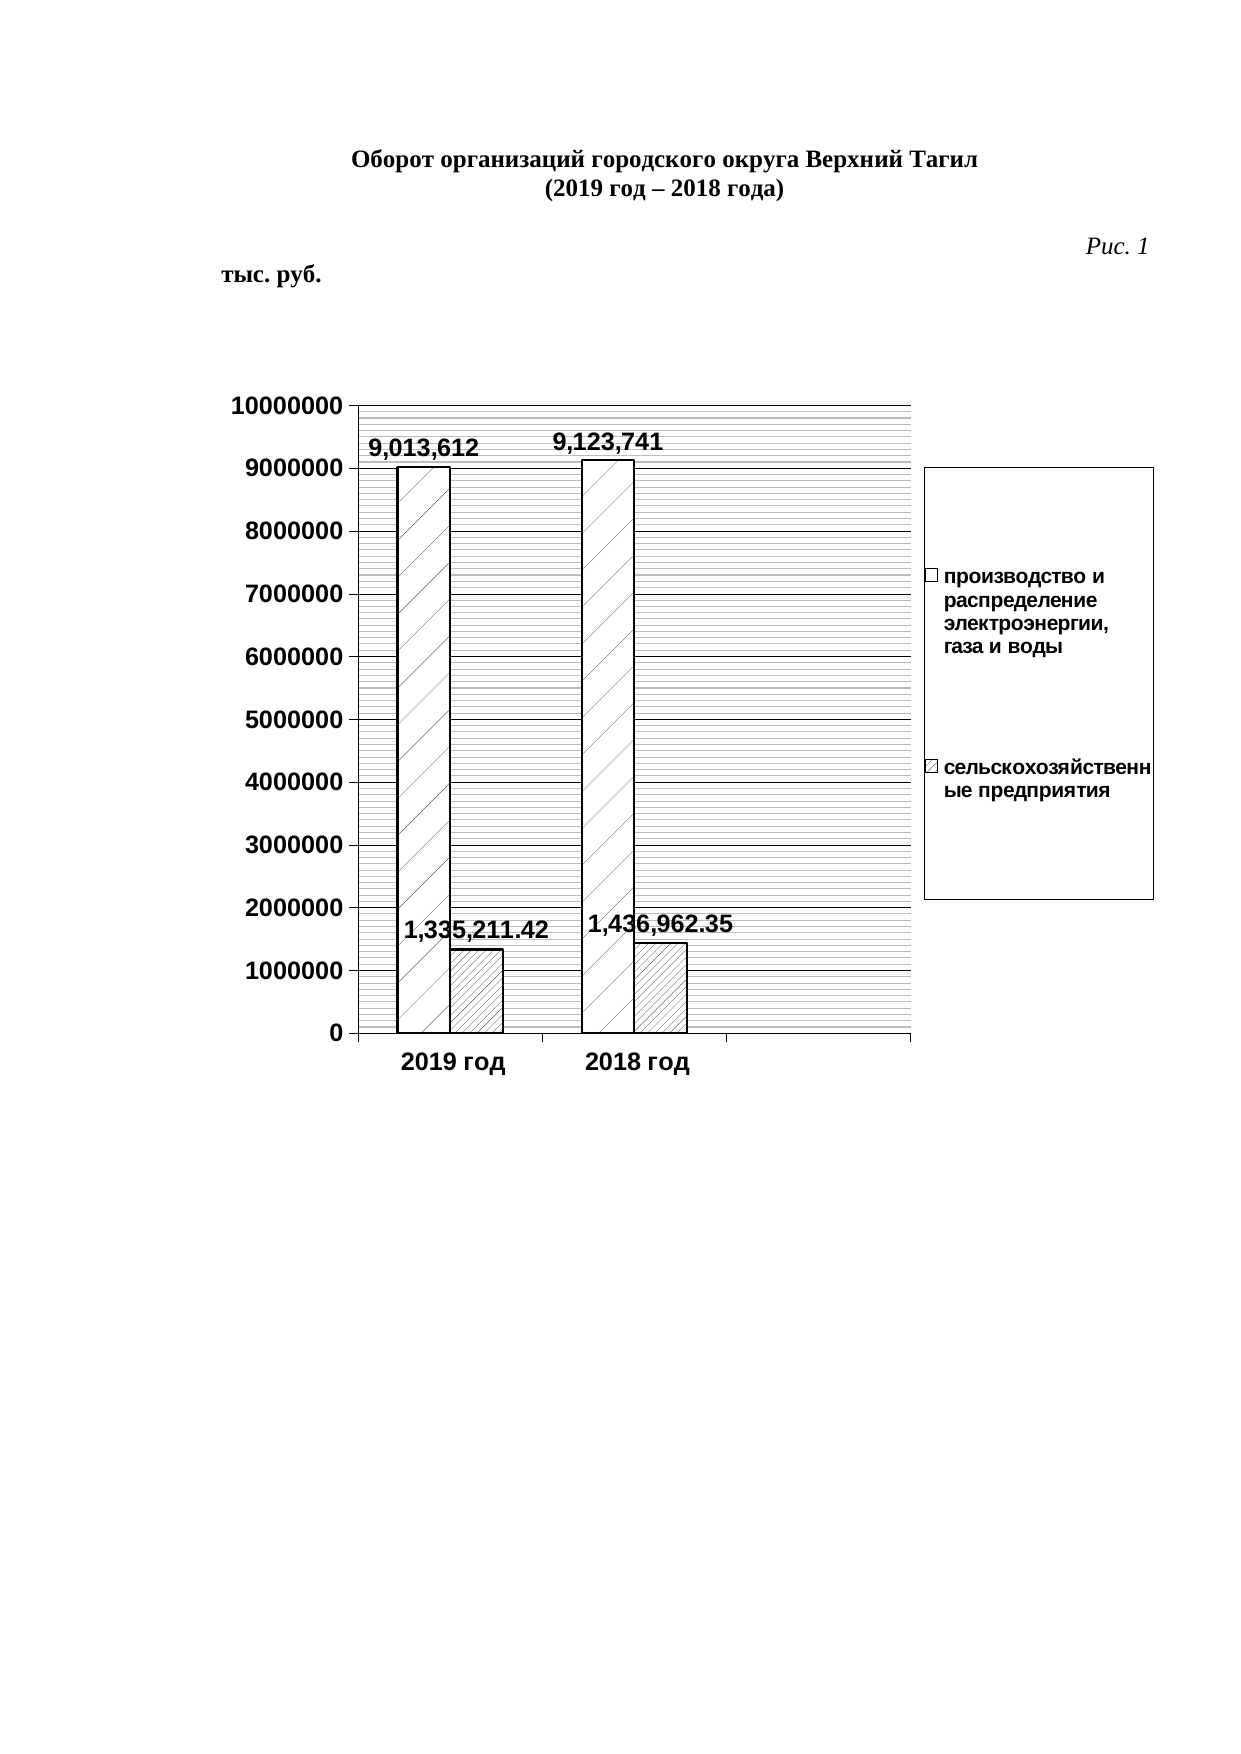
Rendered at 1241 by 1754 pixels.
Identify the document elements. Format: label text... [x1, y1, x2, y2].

text Оборот организаций городского округа Верхний Тагил [177, 144, 1152, 173]
text Рис. 1 [177, 231, 1152, 259]
text (2019 год – 2018 года) [177, 173, 1152, 202]
text тыс. руб. [177, 259, 1152, 288]
